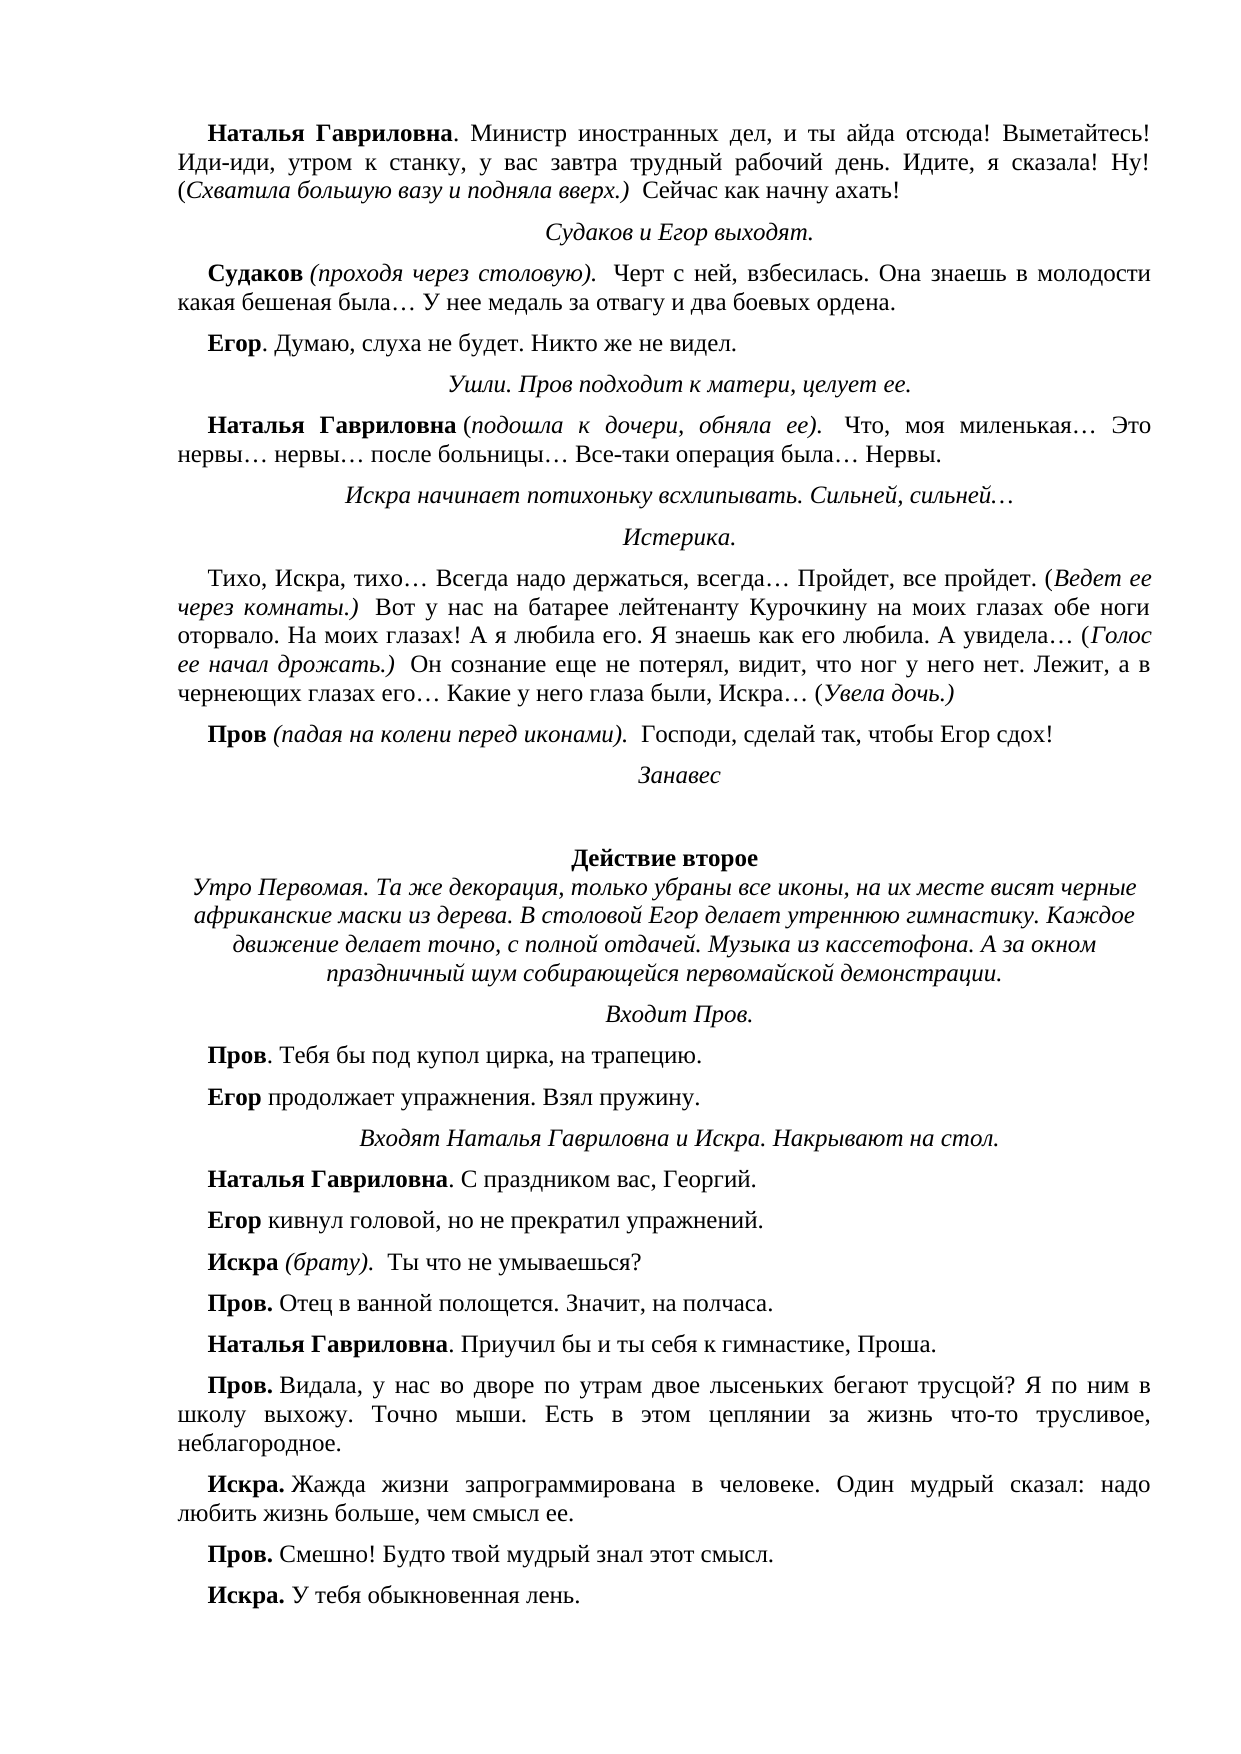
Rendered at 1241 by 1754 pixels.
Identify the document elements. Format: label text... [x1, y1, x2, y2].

text Наталья Гавриловна (подошла к дочери, обняла ее). Что, моя миленькая… Это нервы… нервы… после больницы… Все-таки операция была… Нервы. [177, 411, 1152, 468]
text Занавес [177, 761, 1152, 789]
text Входит Пров. [177, 999, 1152, 1028]
text Пров. Тебя бы под купол цирка, на трапецию. [177, 1041, 1152, 1069]
text Входят Наталья Гавриловна и Искра. Накрывают на стол. [177, 1123, 1152, 1152]
text Искра начинает потихоньку всхлипывать. Сильней, сильней… [177, 481, 1152, 509]
text Наталья Гавриловна. Министр иностранных дел, и ты айда отсюда! Выметайтесь! Иди-иди, утром к станку, у вас завтра трудный рабочий день. Идите, я сказала! Ну! (Схватила большую вазу и подняла вверх.) Сейчас как начну ахать! [177, 118, 1152, 204]
text Утро Первомая. Та же декорация, только убраны все иконы, на их месте висят черные африканские маски из дерева. В столовой Егор делает утреннюю гимнастику. Каждое движение делает точно, с полной отдачей. Музыка из кассетофона. А за окном праздничный шум собирающейся первомайской демонстрации. [177, 872, 1152, 987]
text Действие второе [177, 843, 1152, 872]
text Истерика. [177, 522, 1152, 551]
text Пров. Отец в ванной полощется. Значит, на полчаса. [177, 1288, 1152, 1317]
text Тихо, Искра, тихо… Всегда надо держаться, всегда… Пройдет, все пройдет. (Ведет ее через комнаты.) Вот у нас на батарее лейтенанту Курочкину на моих глазах обе ноги оторвало. На моих глазах! А я любила его. Я знаешь как его любила. А увидела… (Голос ее начал дрожать.) Он сознание еще не потерял, видит, что ног у него нет. Лежит, а в чернеющих глазах его… Какие у него глаза были, Искра… (Увела дочь.) [177, 563, 1152, 707]
text Егор продолжает упражнения. Взял пружину. [177, 1082, 1152, 1111]
text Наталья Гавриловна. С праздником вас, Георгий. [177, 1164, 1152, 1193]
text Егор кивнул головой, но не прекратил упражнений. [177, 1206, 1152, 1234]
text Судаков (проходя через столовую). Черт с ней, взбесилась. Она знаешь в молодости какая бешеная была… У нее медаль за отвагу и два боевых ордена. [177, 258, 1152, 316]
text Наталья Гавриловна. Приучил бы и ты себя к гимнастике, Проша. [177, 1329, 1152, 1358]
text Пров. Смешно! Будто твой мудрый знал этот смысл. [177, 1539, 1152, 1568]
text Егор. Думаю, слуха не будет. Никто же не видел. [177, 328, 1152, 357]
text Судаков и Егор выходят. [177, 217, 1152, 246]
text Пров (падая на колени перед иконами). Господи, сделай так, чтобы Егор сдох! [177, 719, 1152, 748]
text Пров. Видала, у нас во дворе по утрам двое лысеньких бегают трусцой? Я по ним в школу выхожу. Точно мыши. Есть в этом цеплянии за жизнь что-то трусливое, неблагородное. [177, 1371, 1152, 1457]
text Искра. У тебя обыкновенная лень. [177, 1581, 1152, 1609]
text Искра. Жажда жизни запрограммирована в человеке. Один мудрый сказал: надо любить жизнь больше, чем смысл ее. [177, 1469, 1152, 1527]
text Искра (брату). Ты что не умываешься? [177, 1247, 1152, 1276]
text Ушли. Пров подходит к матери, целует ее. [177, 369, 1152, 398]
